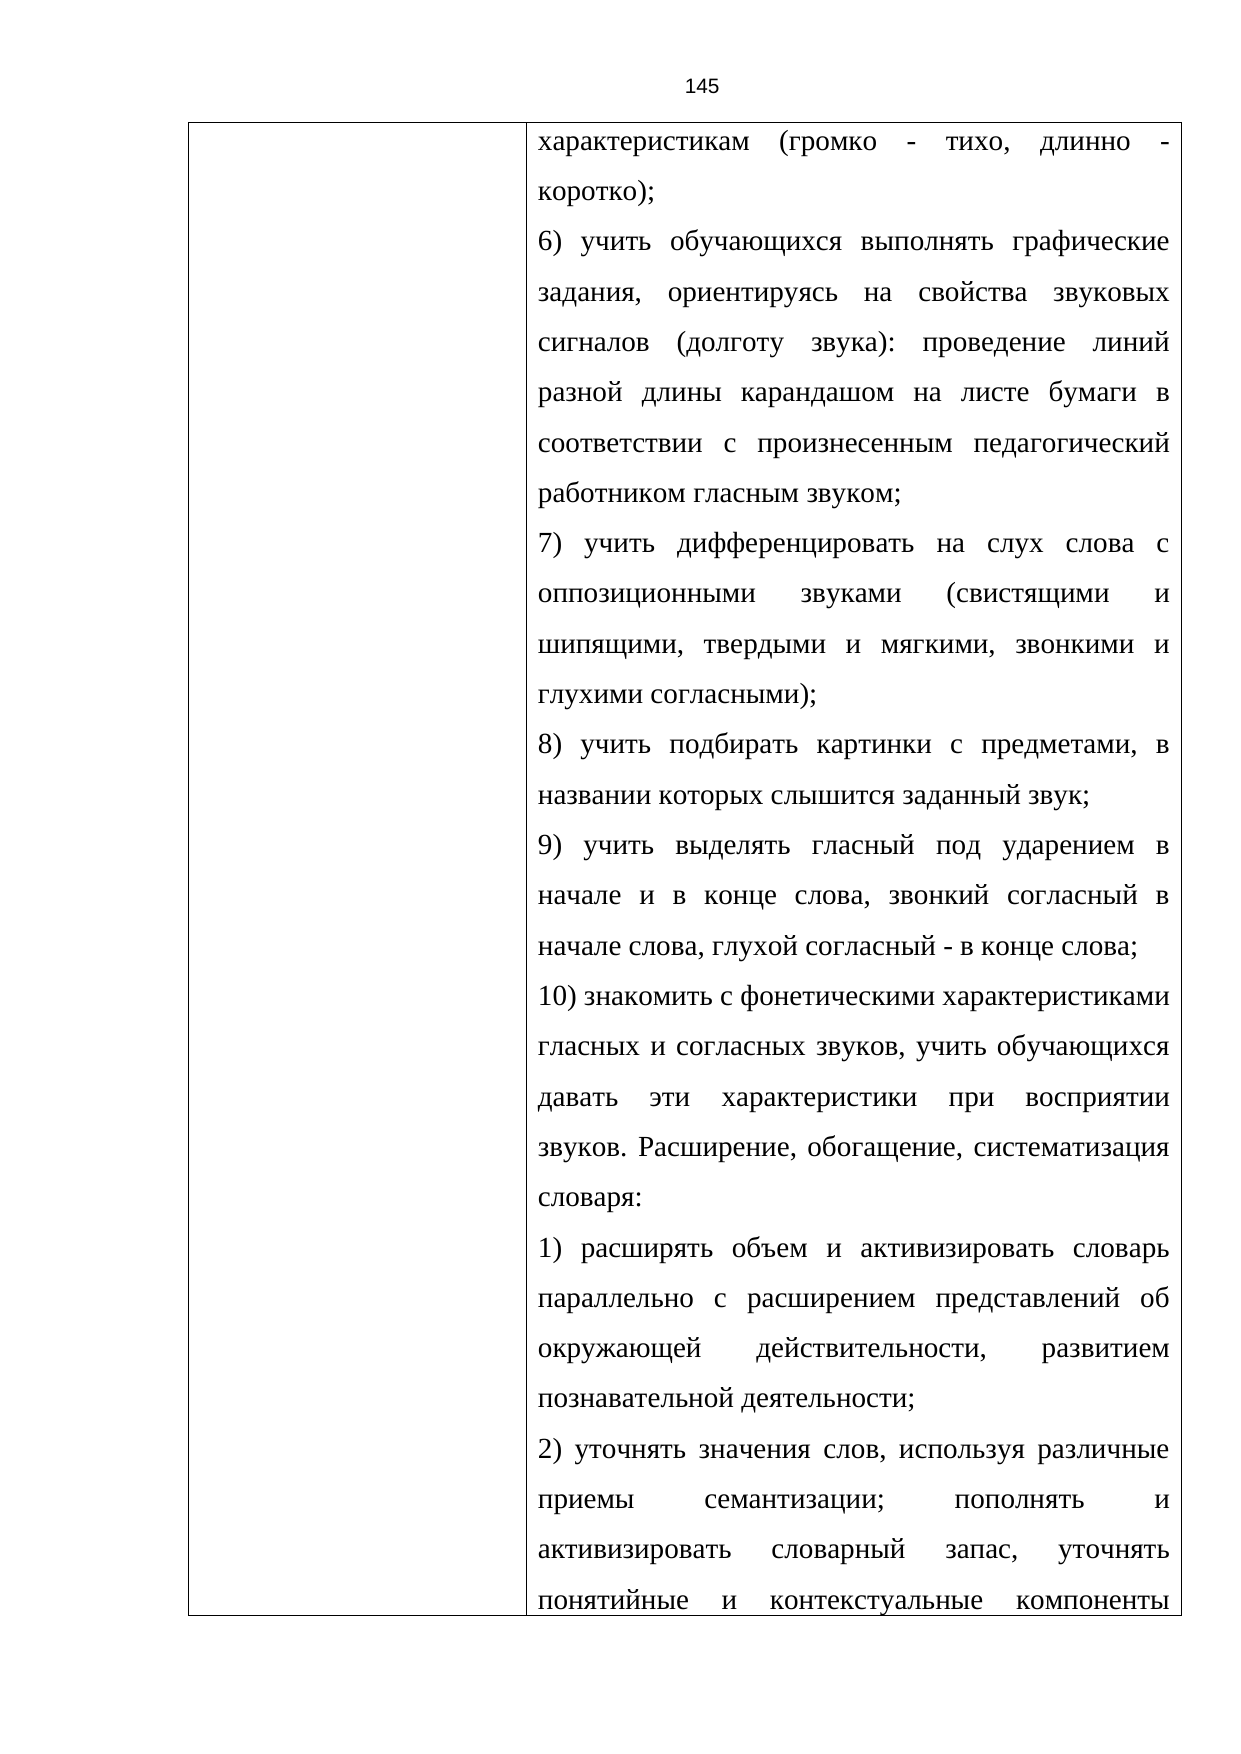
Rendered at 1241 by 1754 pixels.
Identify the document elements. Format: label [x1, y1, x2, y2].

table_cell [527, 123, 1181, 1615]
table_cell [189, 123, 526, 1615]
